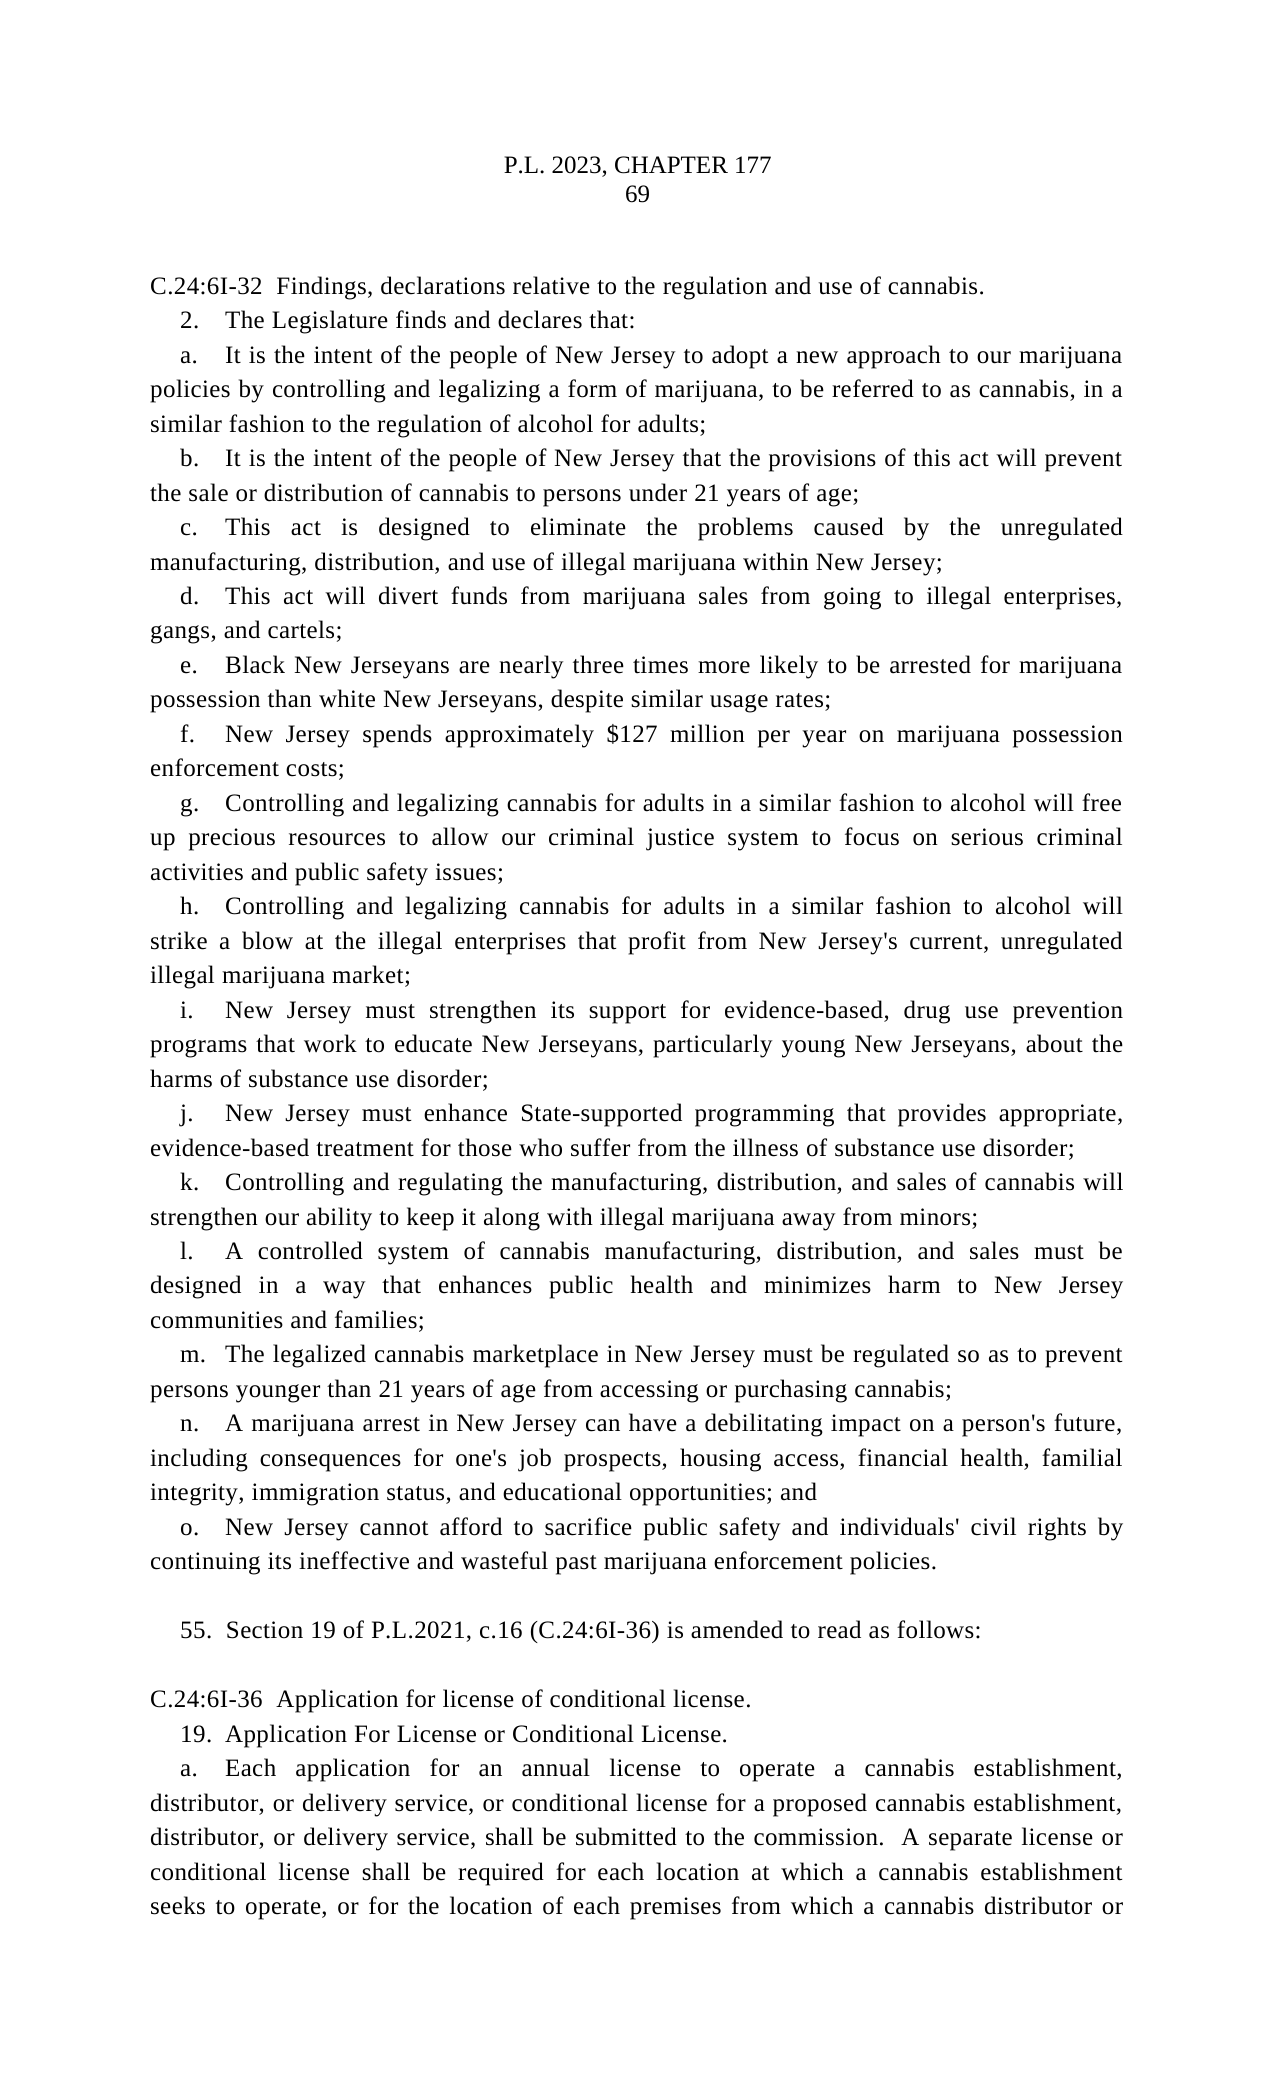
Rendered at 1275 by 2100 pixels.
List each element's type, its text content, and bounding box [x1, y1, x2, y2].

text 19. Application For License or Conditional License. [150, 1719, 1125, 1748]
text a. It is the intent of the people of New Jersey to adopt a new approach to our marijuana policies by controlling and legalizing a form of marijuana, to be referred to as cannabis, in a similar fashion to the regulation of alcohol for adults; [150, 340, 1125, 437]
text e. Black New Jerseyans are nearly three times more likely to be arrested for marijuana possession than white New Jerseyans, despite similar usage rates; [150, 650, 1125, 713]
text m. The legalized cannabis marketplace in New Jersey must be regulated so as to prevent persons younger than 21 years of age from accessing or purchasing cannabis; [150, 1339, 1125, 1403]
text 2. The Legislature finds and declares that: [150, 305, 1125, 334]
text k. Controlling and regulating the manufacturing, distribution, and sales of cannabis will strengthen our ability to keep it along with illegal marijuana away from minors; [150, 1167, 1125, 1230]
text c. This act is designed to eliminate the problems caused by the unregulated manufacturing, distribution, and use of illegal marijuana within New Jersey; [150, 512, 1125, 575]
text h. Controlling and legalizing cannabis for adults in a similar fashion to alcohol will strike a blow at the illegal enterprises that profit from New Jersey's current, unregulated illegal marijuana market; [150, 891, 1125, 989]
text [150, 1753, 1125, 1920]
text l. A controlled system of cannabis manufacturing, distribution, and sales must be designed in a way that enhances public health and minimizes harm to New Jersey communities and families; [150, 1236, 1125, 1334]
text f. New Jersey spends approximately $127 million per year on marijuana possession enforcement costs; [150, 719, 1125, 782]
text d. This act will divert funds from marijuana sales from going to illegal enterprises, gangs, and cartels; [150, 581, 1125, 644]
text n. A marijuana arrest in New Jersey can have a debilitating impact on a person's future, including consequences for one's job prospects, housing access, financial health, familial integrity, immigration status, and educational opportunities; and [150, 1408, 1125, 1506]
text C.24:6I-32 Findings, declarations relative to the regulation and use of cannabis. [150, 271, 1125, 299]
text j. New Jersey must enhance State-supported programming that provides appropriate, evidence-based treatment for those who suffer from the illness of substance use disorder; [150, 1098, 1125, 1161]
text b. It is the intent of the people of New Jersey that the provisions of this act will prevent the sale or distribution of cannabis to persons under 21 years of age; [150, 443, 1125, 506]
text g. Controlling and legalizing cannabis for adults in a similar fashion to alcohol will free up precious resources to allow our criminal justice system to focus on serious criminal activities and public safety issues; [150, 788, 1125, 886]
text o. New Jersey cannot afford to sacrifice public safety and individuals' civil rights by continuing its ineffective and wasteful past marijuana enforcement policies. [150, 1512, 1125, 1575]
text C.24:6I-36 Application for license of conditional license. [150, 1684, 1125, 1713]
text 55. Section 19 of P.L.2021, c.16 (C.24:6I-36) is amended to read as follows: [150, 1615, 1125, 1644]
text i. New Jersey must strengthen its support for evidence-based, drug use prevention programs that work to educate New Jerseyans, particularly young New Jerseyans, about the harms of substance use disorder; [150, 995, 1125, 1092]
